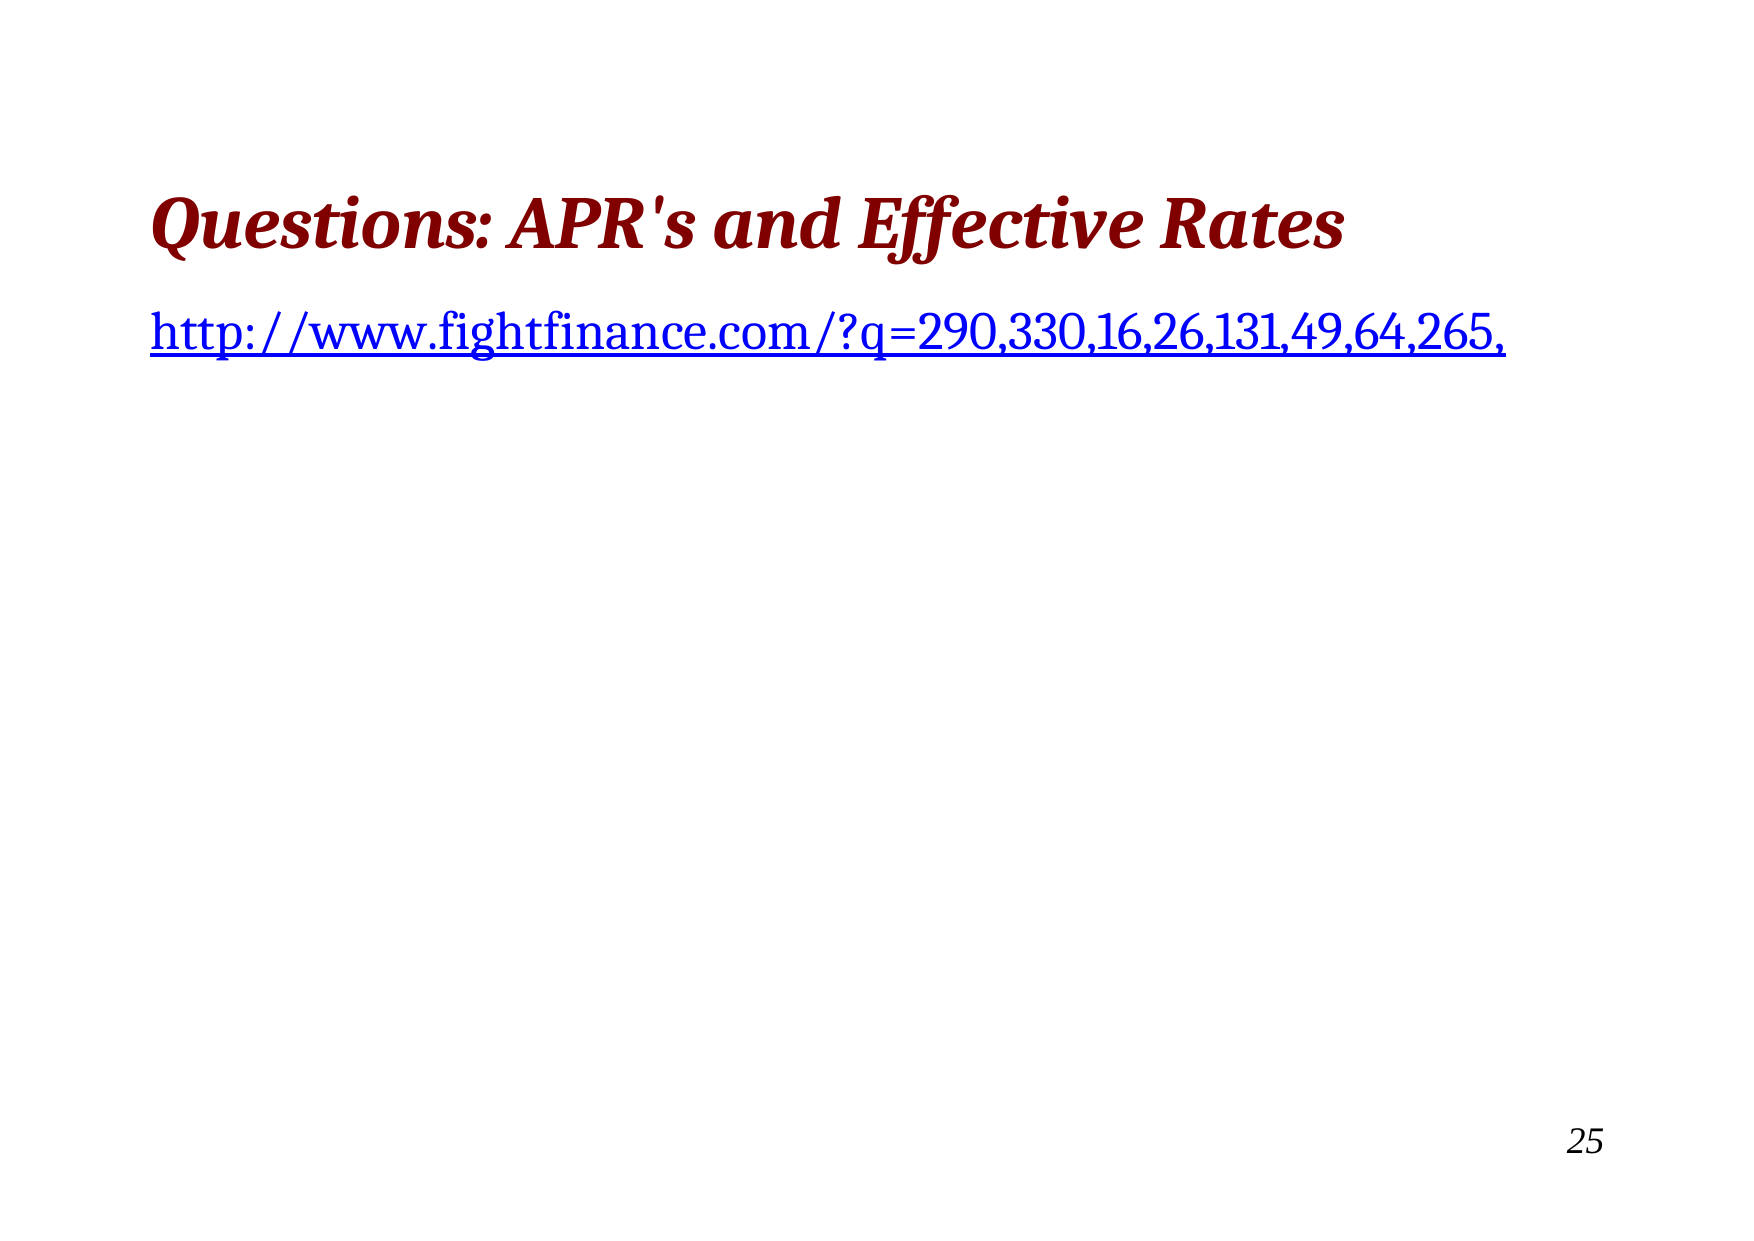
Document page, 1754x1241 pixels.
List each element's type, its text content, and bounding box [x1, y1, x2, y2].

text Questions: APR's and Effective Rates [150, 181, 1604, 267]
text http://www.fightfinance.com/?q=290,330,16,26,131,49,64,265, [150, 301, 1604, 363]
